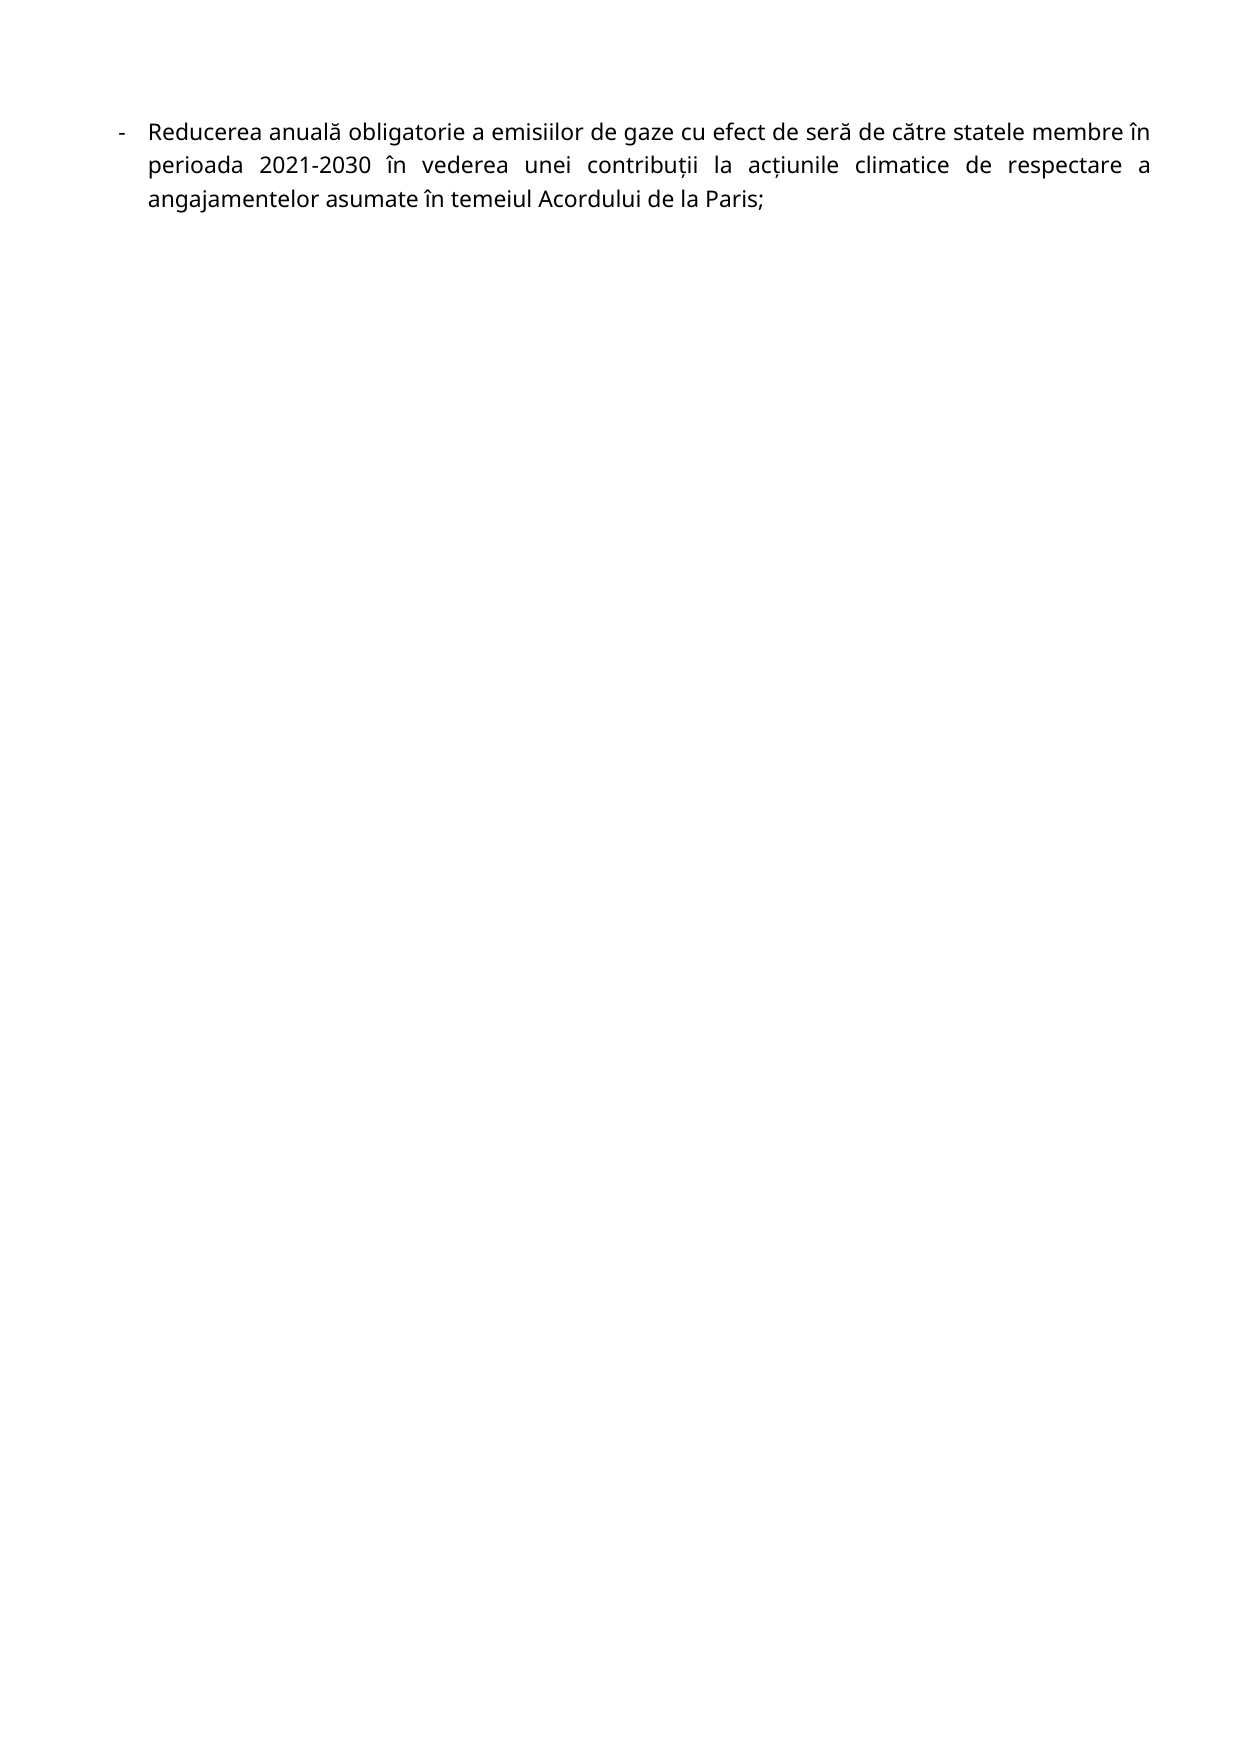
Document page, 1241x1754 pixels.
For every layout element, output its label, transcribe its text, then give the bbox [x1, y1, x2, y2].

list Reducerea anuală obligatorie a emisiilor de gaze cu efect de seră de către statele membre în perioada 2021-2030 în vederea unei contribuții la acțiunile climatice de respectare a angajamentelor asumate în temeiul Acordului de la Paris; [118, 116, 1152, 214]
